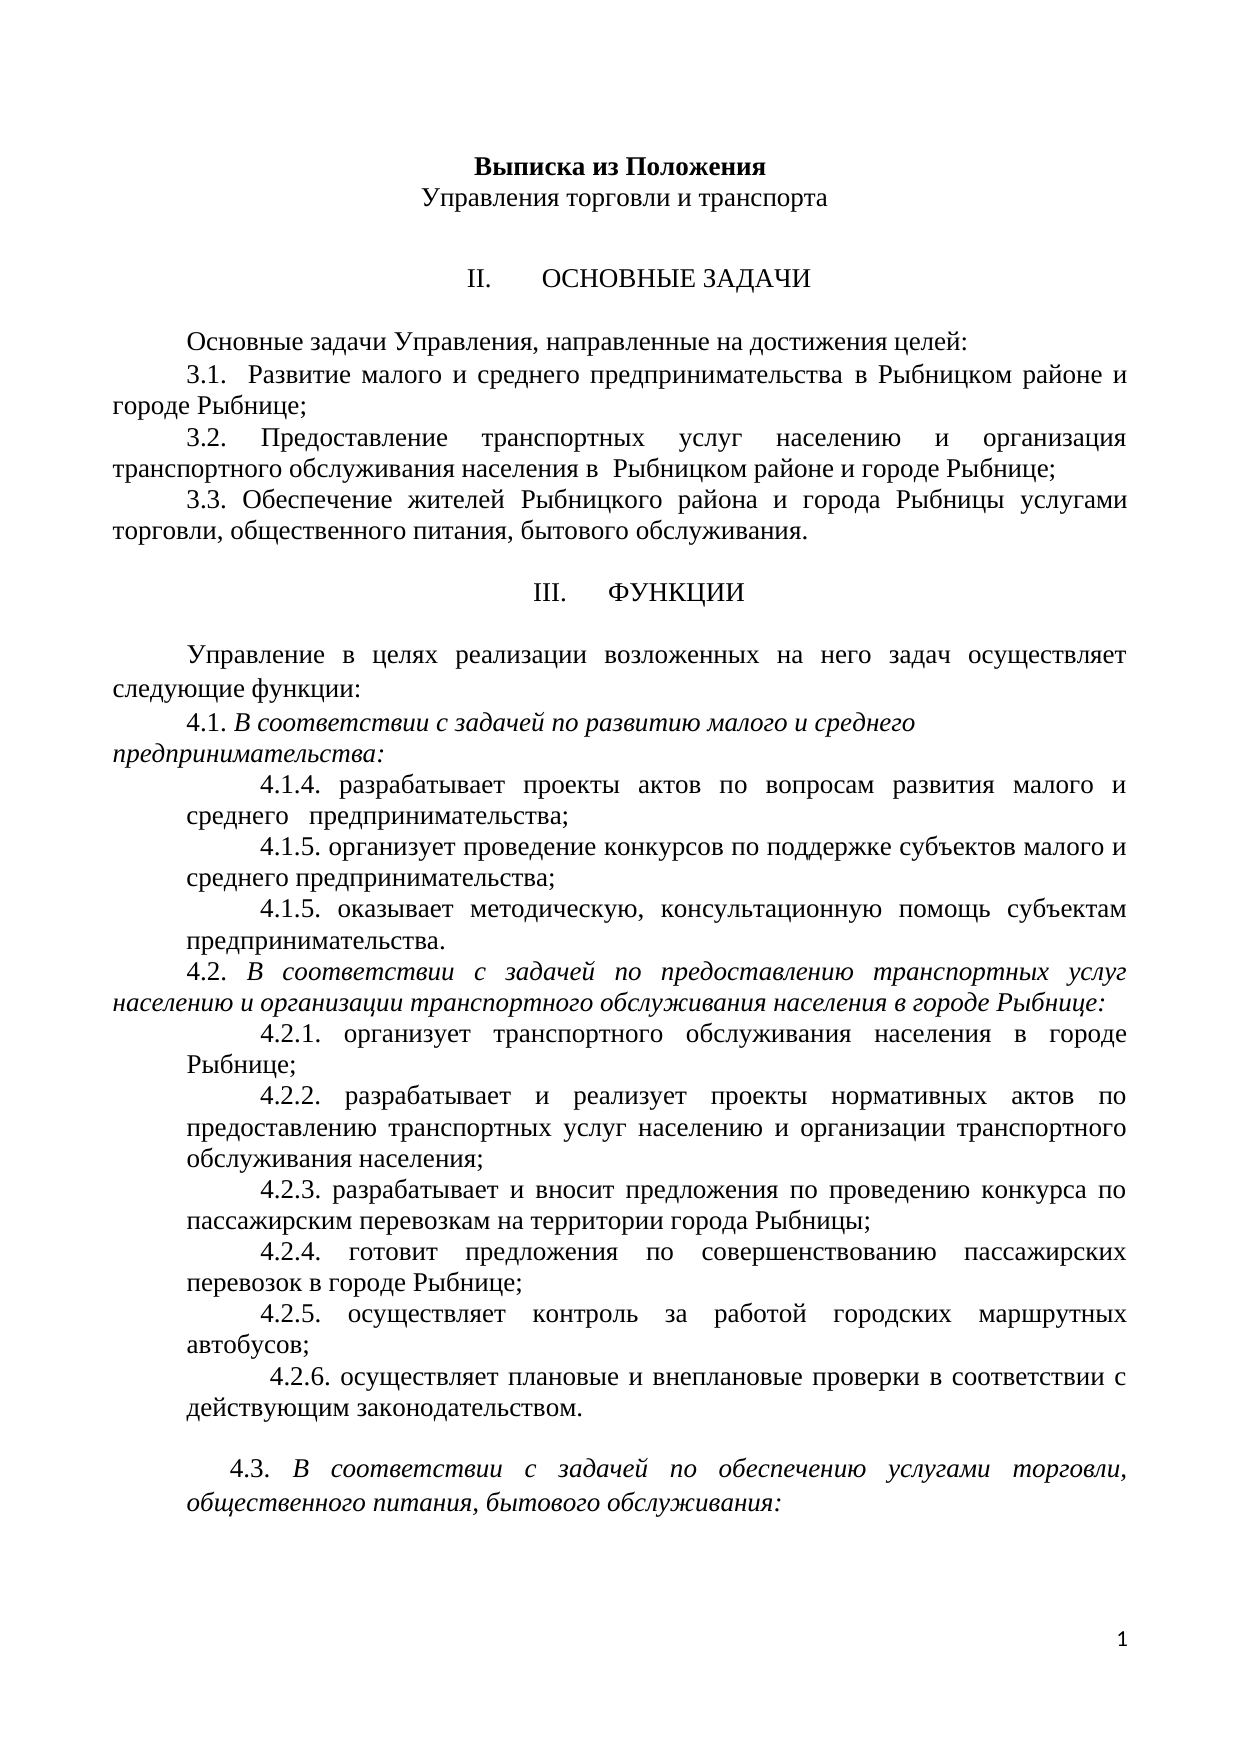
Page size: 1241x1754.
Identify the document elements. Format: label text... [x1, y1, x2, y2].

text 4.1.5. организует проведение конкурсов по поддержке субъектов малого и среднего предпринимательства; [186, 830, 1128, 893]
text 4.1. В соответствии с задачей по развитию малого и среднего предпринимательства: [112, 706, 1128, 768]
text Основные задачи Управления, направленные на достижения целей: [112, 325, 1128, 356]
text 4.2.2. разрабатывает и реализует проекты нормативных актов по предоставлению транспортных услуг населению и организации транспортного обслуживания населения; [186, 1079, 1128, 1173]
text 4.2.6. осуществляет плановые и внеплановые проверки в соответствии с действующим законодательством. [186, 1360, 1128, 1422]
list ОСНОВНЫЕ ЗАДАЧИ [150, 262, 1128, 294]
text 4.2.3. разрабатывает и вносит предложения по проведению конкурса по пассажирским перевозкам на территории города Рыбницы; [186, 1173, 1128, 1235]
text 4.2.5. осуществляет контроль за работой городских маршрутных автобусов; [186, 1297, 1128, 1360]
text Управление в целях реализации возложенных на него задач осуществляет следующие функции: [112, 639, 1128, 703]
text 4.1.5. оказывает методическую, консультационную помощь субъектам предпринимательства. [186, 893, 1128, 955]
text 4.1.4. разрабатывает проекты актов по вопросам развития малого и среднего предпринимательства; [186, 768, 1128, 830]
text Управления торговли и транспорта [112, 181, 1136, 212]
text 4.2.1. организует транспортного обслуживания населения в городе Рыбнице; [186, 1017, 1128, 1079]
text 3.1. Развитие малого и среднего предпринимательства в Рыбницком районе и городе Рыбнице; [112, 358, 1128, 421]
text 4.3. В соответствии с задачей по обеспечению услугами торговли, общественного питания, бытового обслуживания: [186, 1452, 1128, 1517]
text 3.2. Предоставление транспортных услуг населению и организация транспортного обслуживания населения в Рыбницком районе и городе Рыбнице; [112, 421, 1128, 483]
text 3.3. Обеспечение жителей Рыбницкого района и города Рыбницы услугами торговли, общественного питания, бытового обслуживания. [112, 483, 1128, 545]
text 4.2.4. готовит предложения по совершенствованию пассажирских перевозок в городе Рыбнице; [186, 1235, 1128, 1297]
list ФУНКЦИИ [150, 576, 1128, 607]
text Выписка из Положения [112, 150, 1128, 181]
text 4.2. В соответствии с задачей по предоставлению транспортных услуг населению и организации транспортного обслуживания населения в городе Рыбнице: [112, 955, 1128, 1017]
